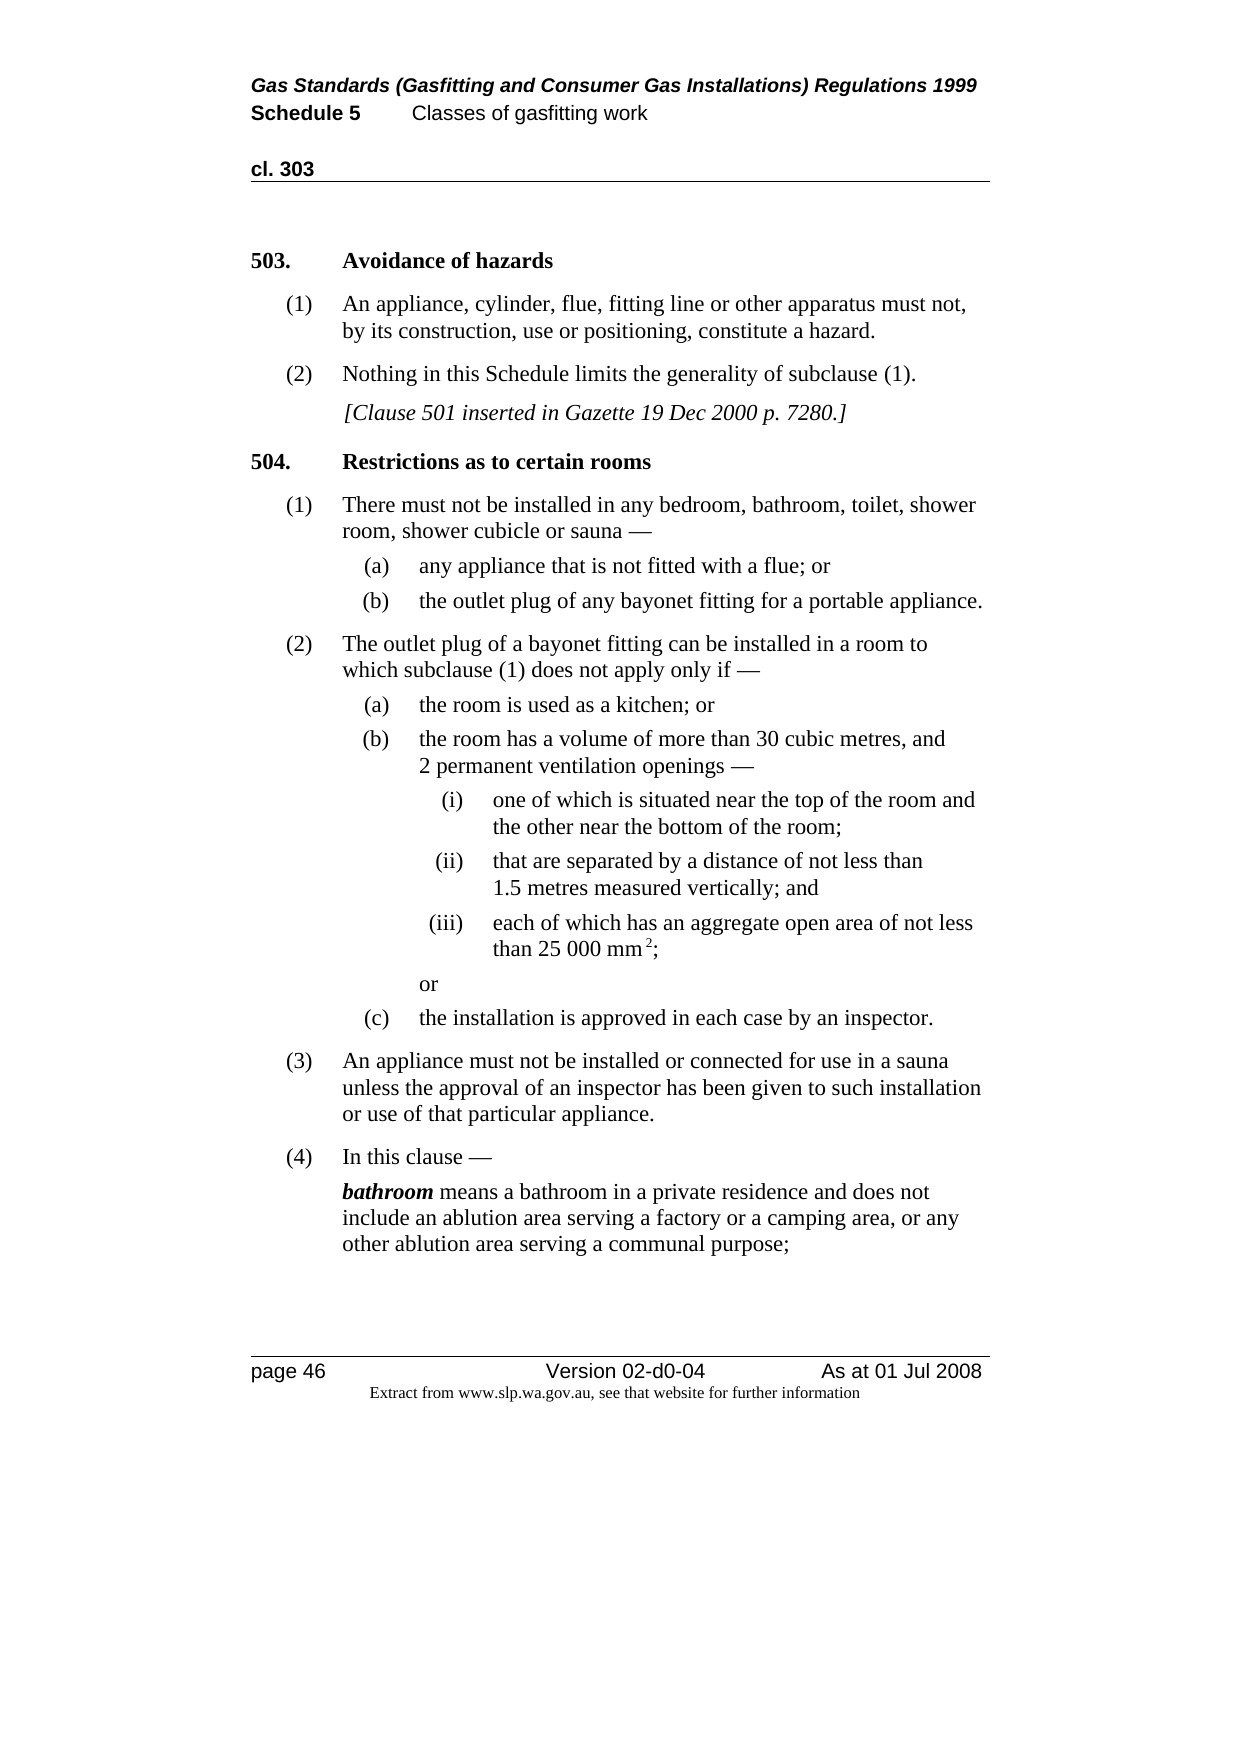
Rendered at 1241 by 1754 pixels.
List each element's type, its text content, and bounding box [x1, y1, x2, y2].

text (c) the installation is approved in each case by an inspector. [251, 1004, 990, 1031]
subtitle 504. Restrictions as to certain rooms [251, 448, 990, 474]
text (1) An appliance, cylinder, flue, fitting line or other apparatus must not, by its construction, use or positioning, constitute a hazard. [251, 291, 990, 343]
text (i) one of which is situated near the top of the room and the other near the bottom of the room; [251, 787, 990, 839]
text (a) any appliance that is not fitted with a flue; or [251, 552, 990, 578]
text (4) In this clause — [251, 1143, 990, 1169]
text (b) the outlet plug of any bayonet fitting for a portable appliance. [251, 587, 990, 613]
subtitle 503. Avoidance of hazards [251, 247, 990, 274]
text (2) Nothing in this Schedule limits the generality of subclause (1). [251, 360, 990, 386]
text bathroom means a bathroom in a private residence and does not include an ablution area serving a factory or a camping area, or any other ablution area serving a communal purpose; [251, 1178, 990, 1257]
text (b) the room has a volume of more than 30 cubic metres, and 2 permanent ventilation openings — [251, 726, 990, 778]
text (a) the room is used as a kitchen; or [251, 691, 990, 717]
text (ii) that are separated by a distance of not less than 1.5 metres measured vertically; and [251, 848, 990, 900]
text (iii) each of which has an aggregate open area of not less than 25 000 mm 2; [251, 909, 990, 961]
text [Clause 501 inserted in Gazette 19 Dec 2000 p. 7280.] [251, 399, 990, 425]
text (2) The outlet plug of a bayonet fitting can be installed in a room to which subclause (1) does not apply only if — [251, 630, 990, 682]
text (3) An appliance must not be installed or connected for use in a sauna unless the approval of an inspector has been given to such installation or use of that particular appliance. [251, 1047, 990, 1126]
text (1) There must not be installed in any bedroom, bathroom, toilet, shower room, shower cubicle or sauna — [251, 491, 990, 544]
text or [251, 970, 990, 996]
